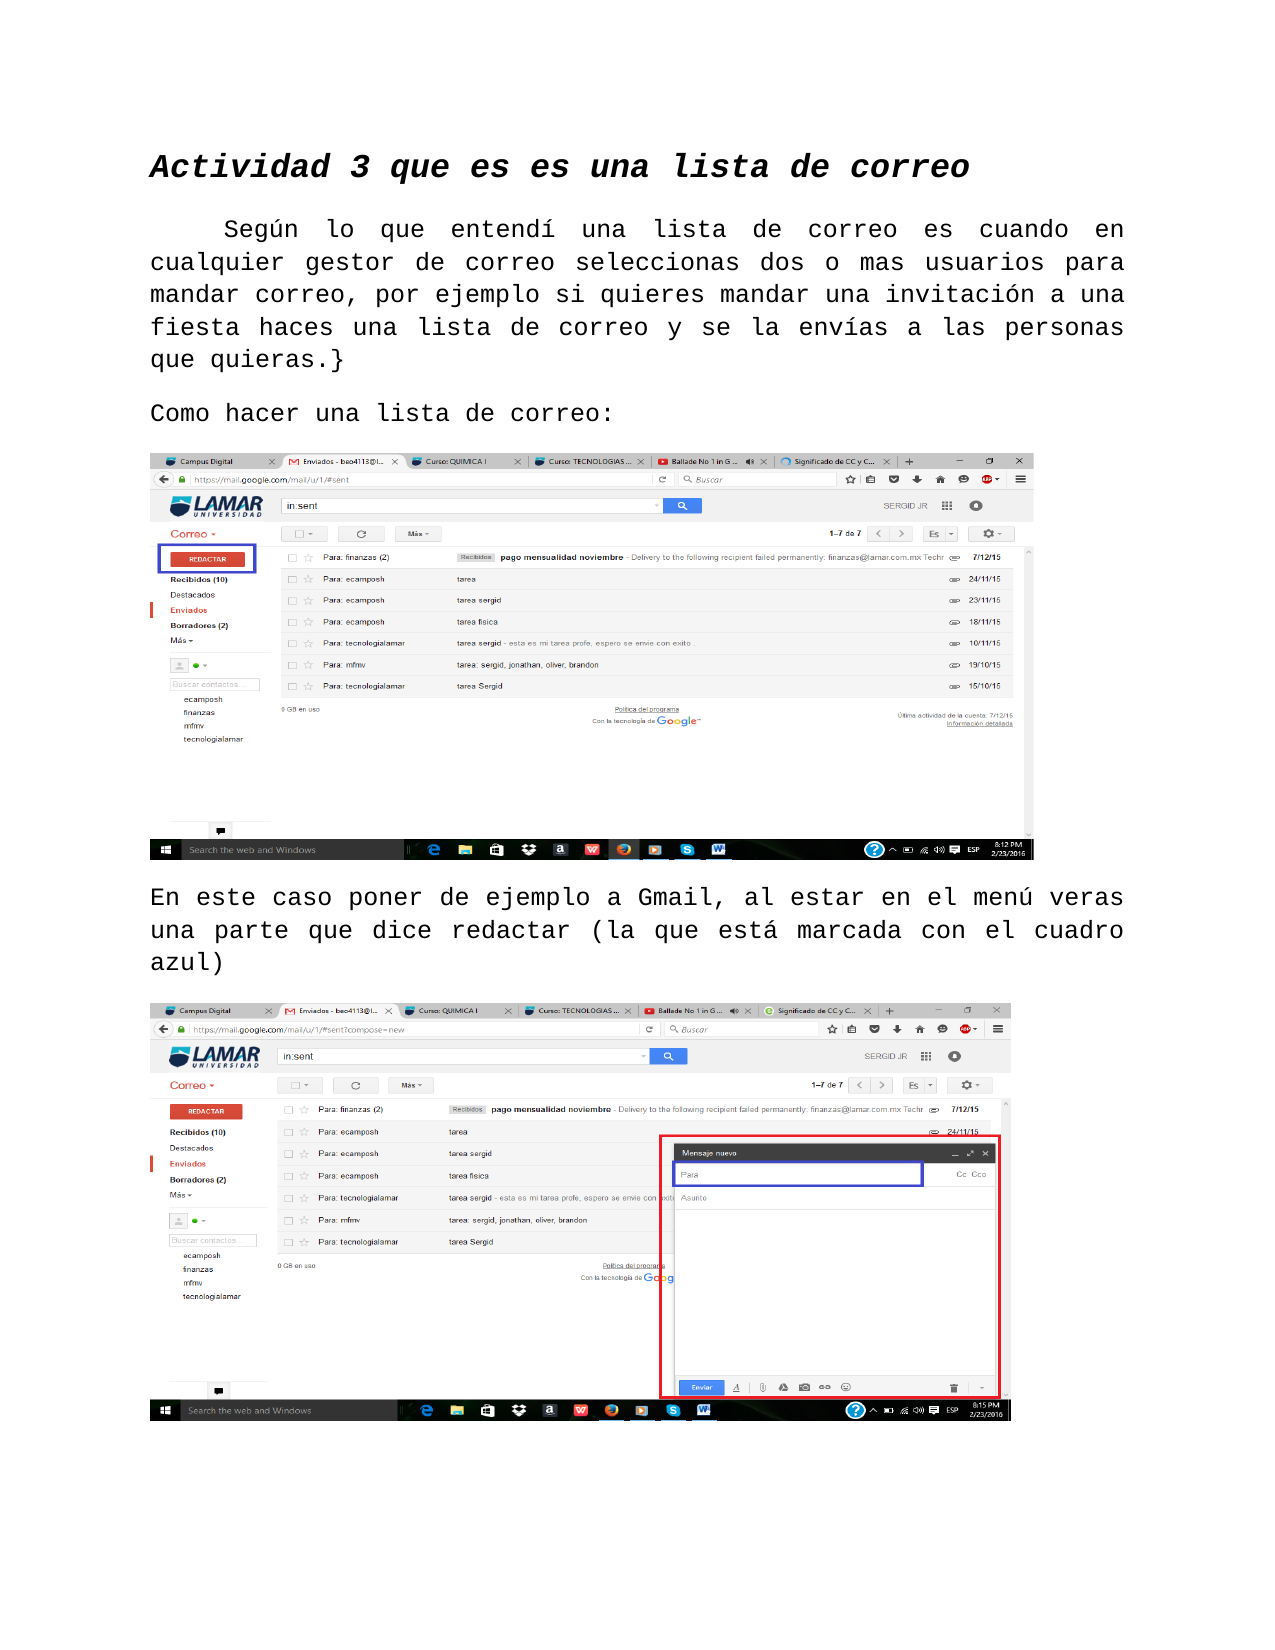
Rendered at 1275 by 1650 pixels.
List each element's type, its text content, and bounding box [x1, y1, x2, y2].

picture [150, 453, 1034, 860]
text Según lo que entendí una lista de correo es cuando en cualquier gestor de correo seleccionas dos o mas usuarios para mandar correo, por ejemplo si quieres mandar una invitación a una fiesta haces una lista de correo y se la envías a las personas que quieras.} [150, 217, 1125, 375]
text Actividad 3 que es es una lista de correo [150, 150, 1125, 188]
picture [150, 1003, 1011, 1421]
text Como hacer una lista de correo: [150, 400, 1125, 429]
text En este caso poner de ejemplo a Gmail, al estar en el menú veras una parte que dice redactar (la que está marcada con el cuadro azul) [150, 885, 1125, 978]
